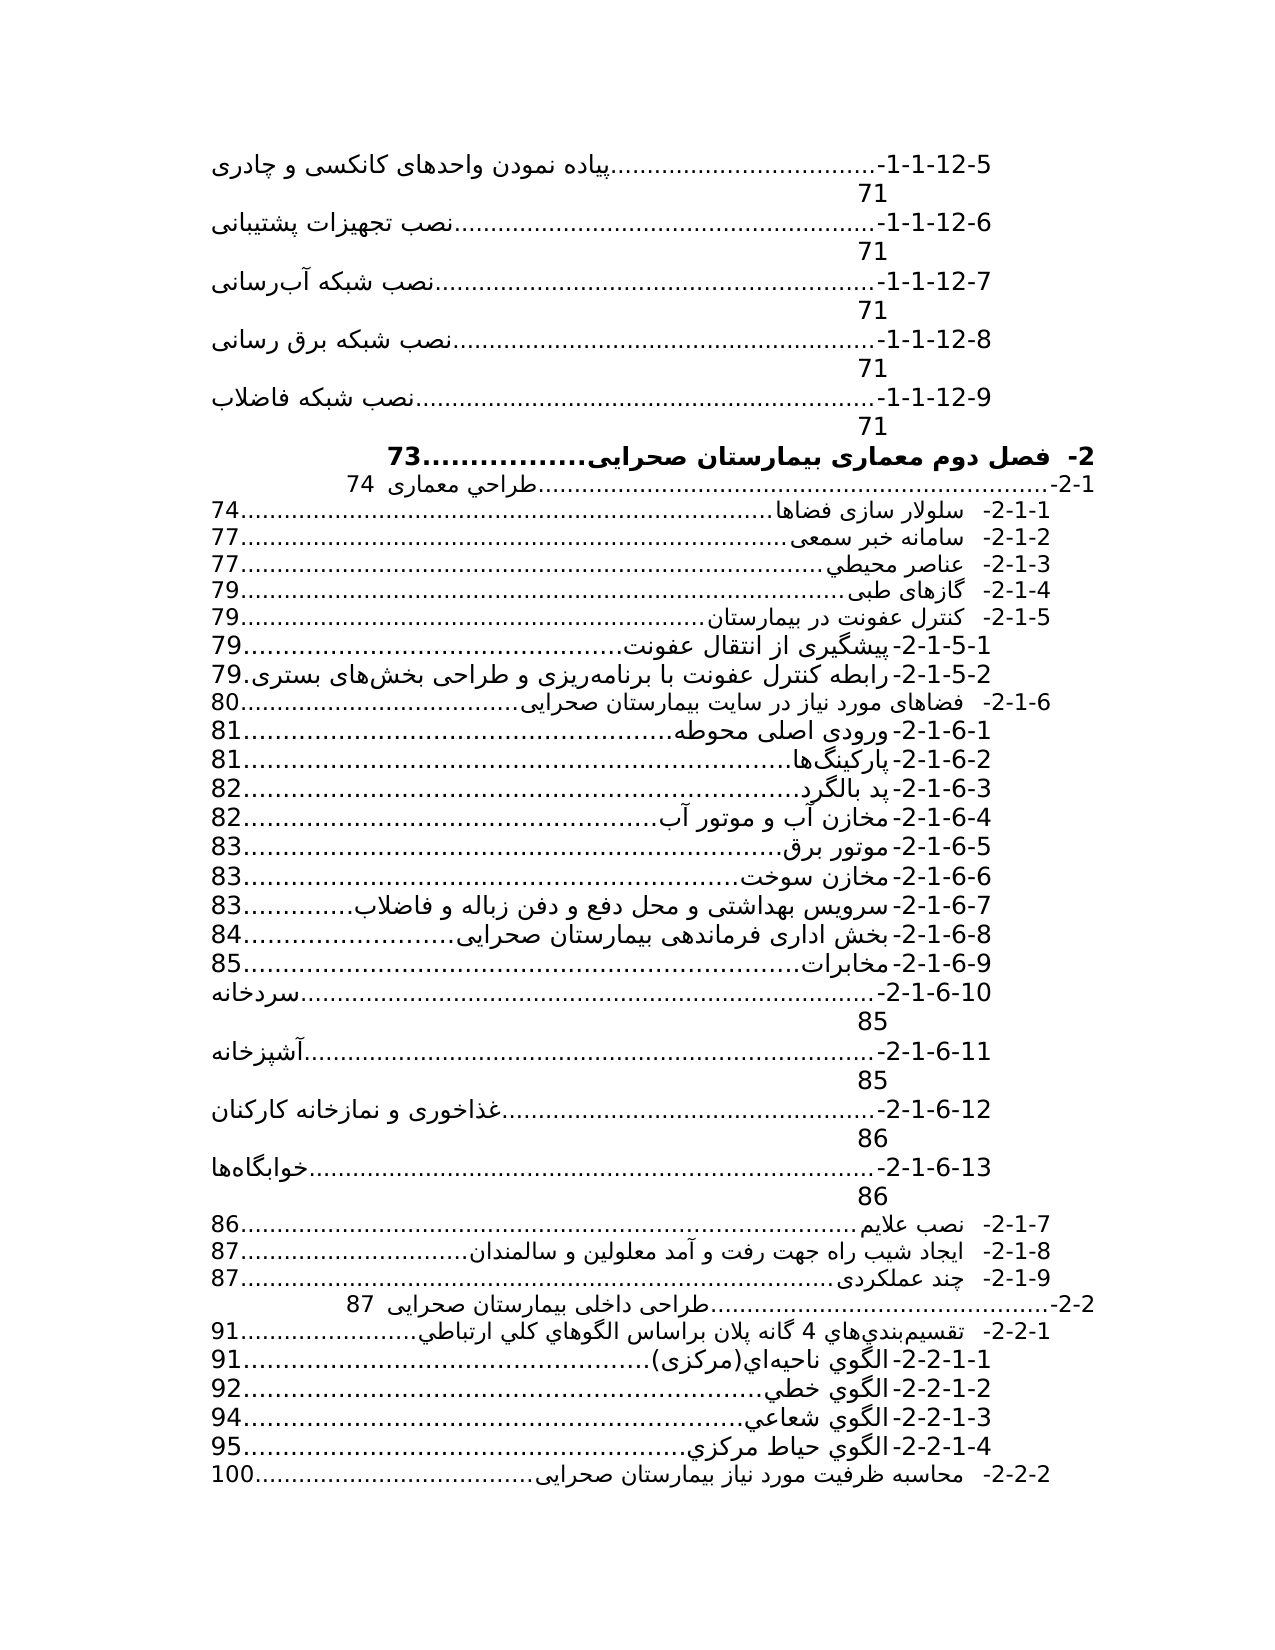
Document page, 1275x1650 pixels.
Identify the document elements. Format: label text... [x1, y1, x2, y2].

text 2-2-1-2- الگوي خطي 92 [150, 1374, 1050, 1403]
text 2-2-1-3- الگوي شعاعي 94 [150, 1403, 1050, 1432]
text 2-1-2- سامانه خبر سمعی 77 [150, 524, 1079, 551]
text 2-1-6-4- مخازن آب و موتور آب 82 [150, 803, 1050, 832]
text 2-1-4- گازهای طبی 79 [150, 577, 1079, 604]
text 2-1-9- چند عملکردی 87 [150, 1265, 1079, 1292]
text 2-1-8- ایجاد شیب راه جهت رفت و آمد معلولین و سالمندان 87 [150, 1238, 1079, 1265]
text 1-1-12-7- نصب شبکه آب‌رسانی 71 [150, 267, 1050, 325]
text 2-1-6-1- ورودی اصلی محوطه 81 [150, 716, 1050, 745]
text 2-2-1- تقسيم‌بندي‌هاي 4 گانه پلان براساس الگوهاي كلي ارتباطي 91 [150, 1318, 1079, 1345]
text 2-1-3- عناصر محيطي 77 [150, 551, 1079, 577]
text 2-2-1-1- الگوي ناحيه‌اي(مرکزی) 91 [150, 1345, 1050, 1374]
text 2-1-6-9- مخابرات 85 [150, 949, 1050, 978]
text 2-1-6-8- بخش اداری فرماندهی بیمارستان صحرایی 84 [150, 920, 1050, 949]
text 2-1-6-6- مخازن سوخت 83 [150, 862, 1050, 891]
text 2-1-1- سلولار سازی فضاها 74 [150, 497, 1079, 524]
text 2-2-1-4- الگوي حياط مركزي 95 [150, 1432, 1050, 1462]
text 2-1-6-3- پد بالگرد 82 [150, 774, 1050, 803]
text 2-1-6-10- سردخانه 85 [150, 978, 1050, 1037]
text 1-1-12-5- پیاده نمودن واحدهای کانکسی و چادری 71 [150, 150, 1050, 208]
text 1-1-12-6- نصب تجهیزات پشتیبانی 71 [150, 208, 1050, 267]
text 2-1-6-2- پارکینگ‌ها 81 [150, 745, 1050, 774]
text 2-1-6-12- غذاخوری و نمازخانه کارکنان 86 [150, 1095, 1050, 1153]
text 2-2- طراحی داخلی بیمارستان صحرایی 87 [150, 1292, 1102, 1318]
text 2-1-6-13- خوابگاه‌ها 86 [150, 1153, 1050, 1212]
text 2-1-5- کنترل عفونت در بیمارستان 79 [150, 604, 1079, 631]
text 2-1- طراحي معماری 74 [150, 471, 1102, 497]
text 2-1-6-11- آشپزخانه 85 [150, 1037, 1050, 1095]
text 2-1-5-1- پیشگیری از انتقال عفونت 79 [150, 631, 1050, 660]
text 1-1-12-9- نصب شبکه فاضلاب 71 [150, 383, 1050, 442]
text 2-1-7- نصب علایم 86 [150, 1212, 1079, 1238]
text 2- فصل دوم معماری بیمارستان صحرایی 73 [150, 442, 1125, 471]
text 1-1-12-8- نصب شبکه برق رسانی 71 [150, 325, 1050, 383]
text 2-1-5-2- رابطه کنترل عفونت با برنامه‌ریزی و طراحی بخش‌های بستری 79 [150, 660, 1050, 689]
text 2-1-6-5- موتور برق 83 [150, 832, 1050, 862]
text 2-2-2- محاسبه ظرفیت مورد نیاز بیمارستان صحرایی 100 [150, 1462, 1079, 1488]
text 2-1-6- فضاهای مورد نیاز در سایت بیمارستان صحرایی 80 [150, 689, 1079, 716]
text 2-1-6-7- سرویس بهداشتی و محل دفع و دفن زباله و فاضلاب 83 [150, 891, 1050, 920]
